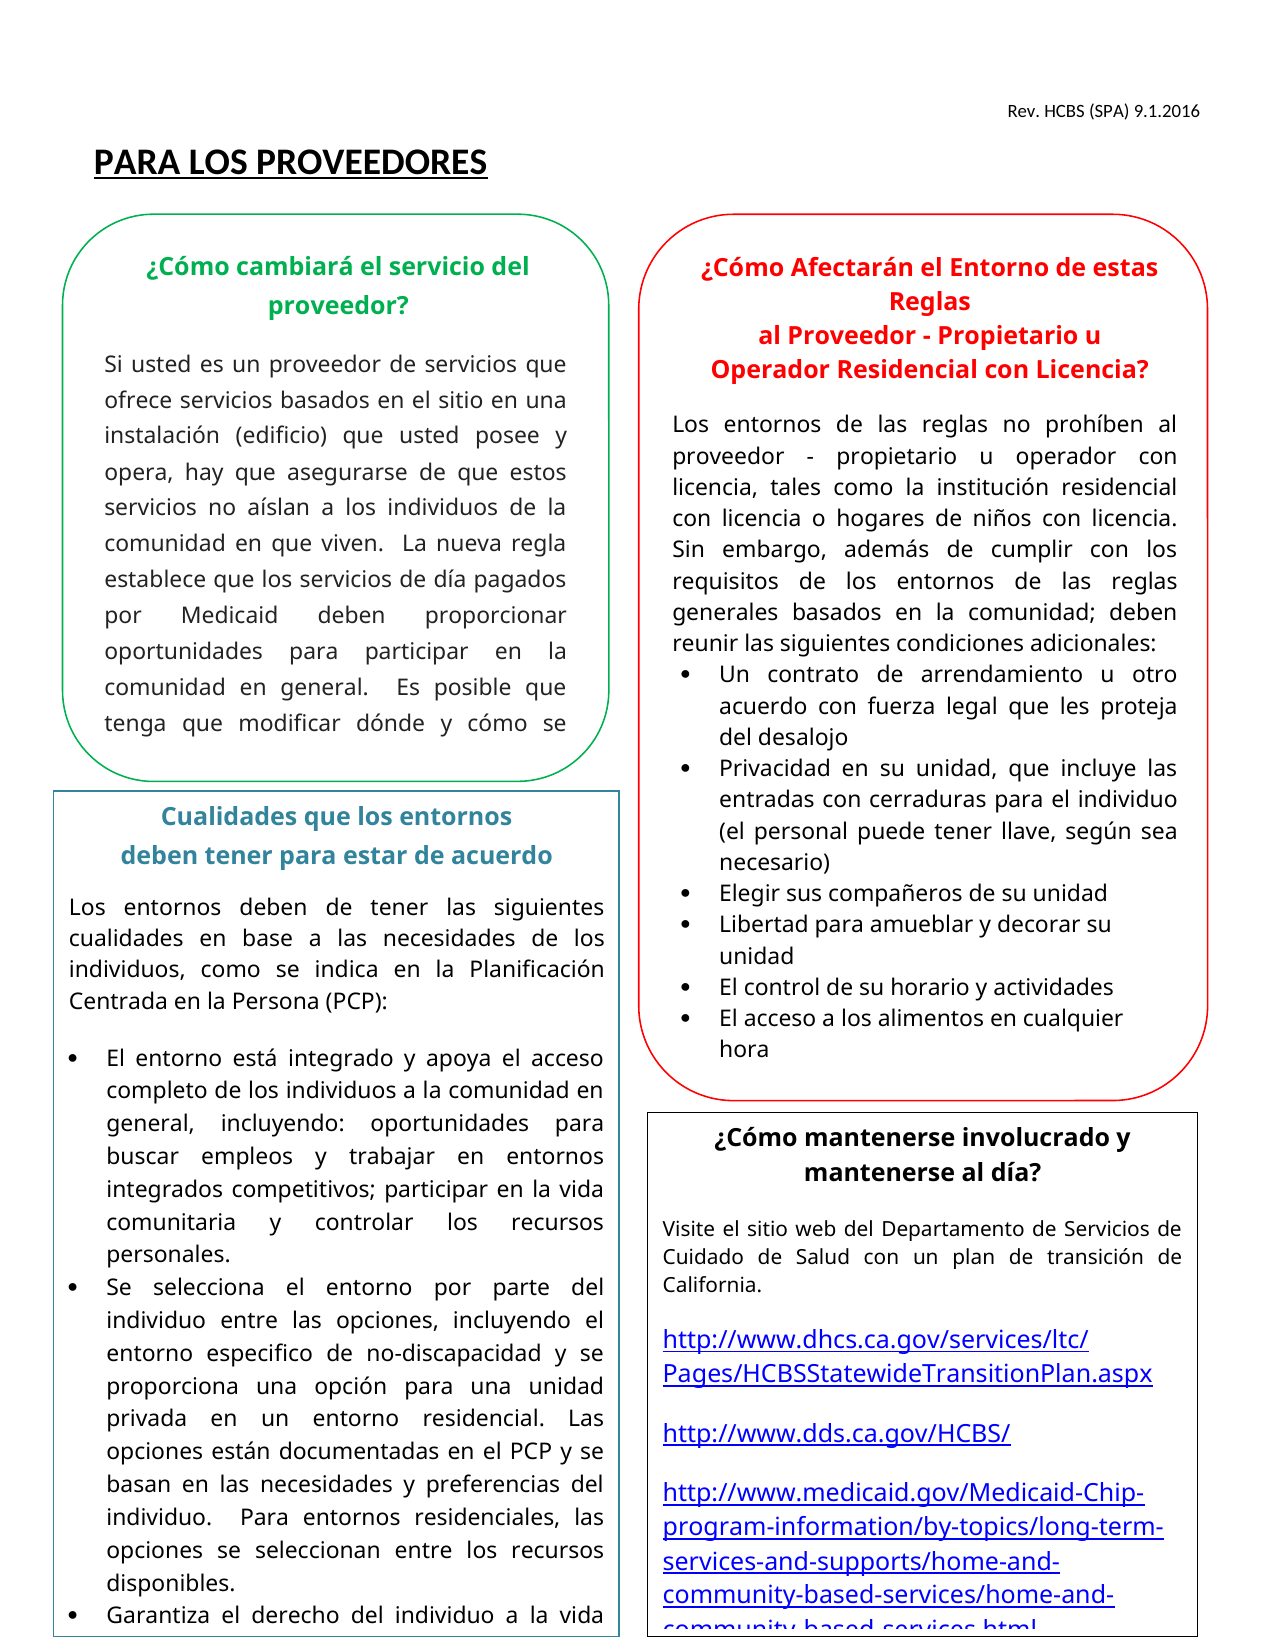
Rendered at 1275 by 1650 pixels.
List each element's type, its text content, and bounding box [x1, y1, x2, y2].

text Rev. HCBS (SPA) 9.1.2016 [75, 99, 1200, 122]
list PARA LOS PROVEEDORES [94, 138, 1200, 183]
